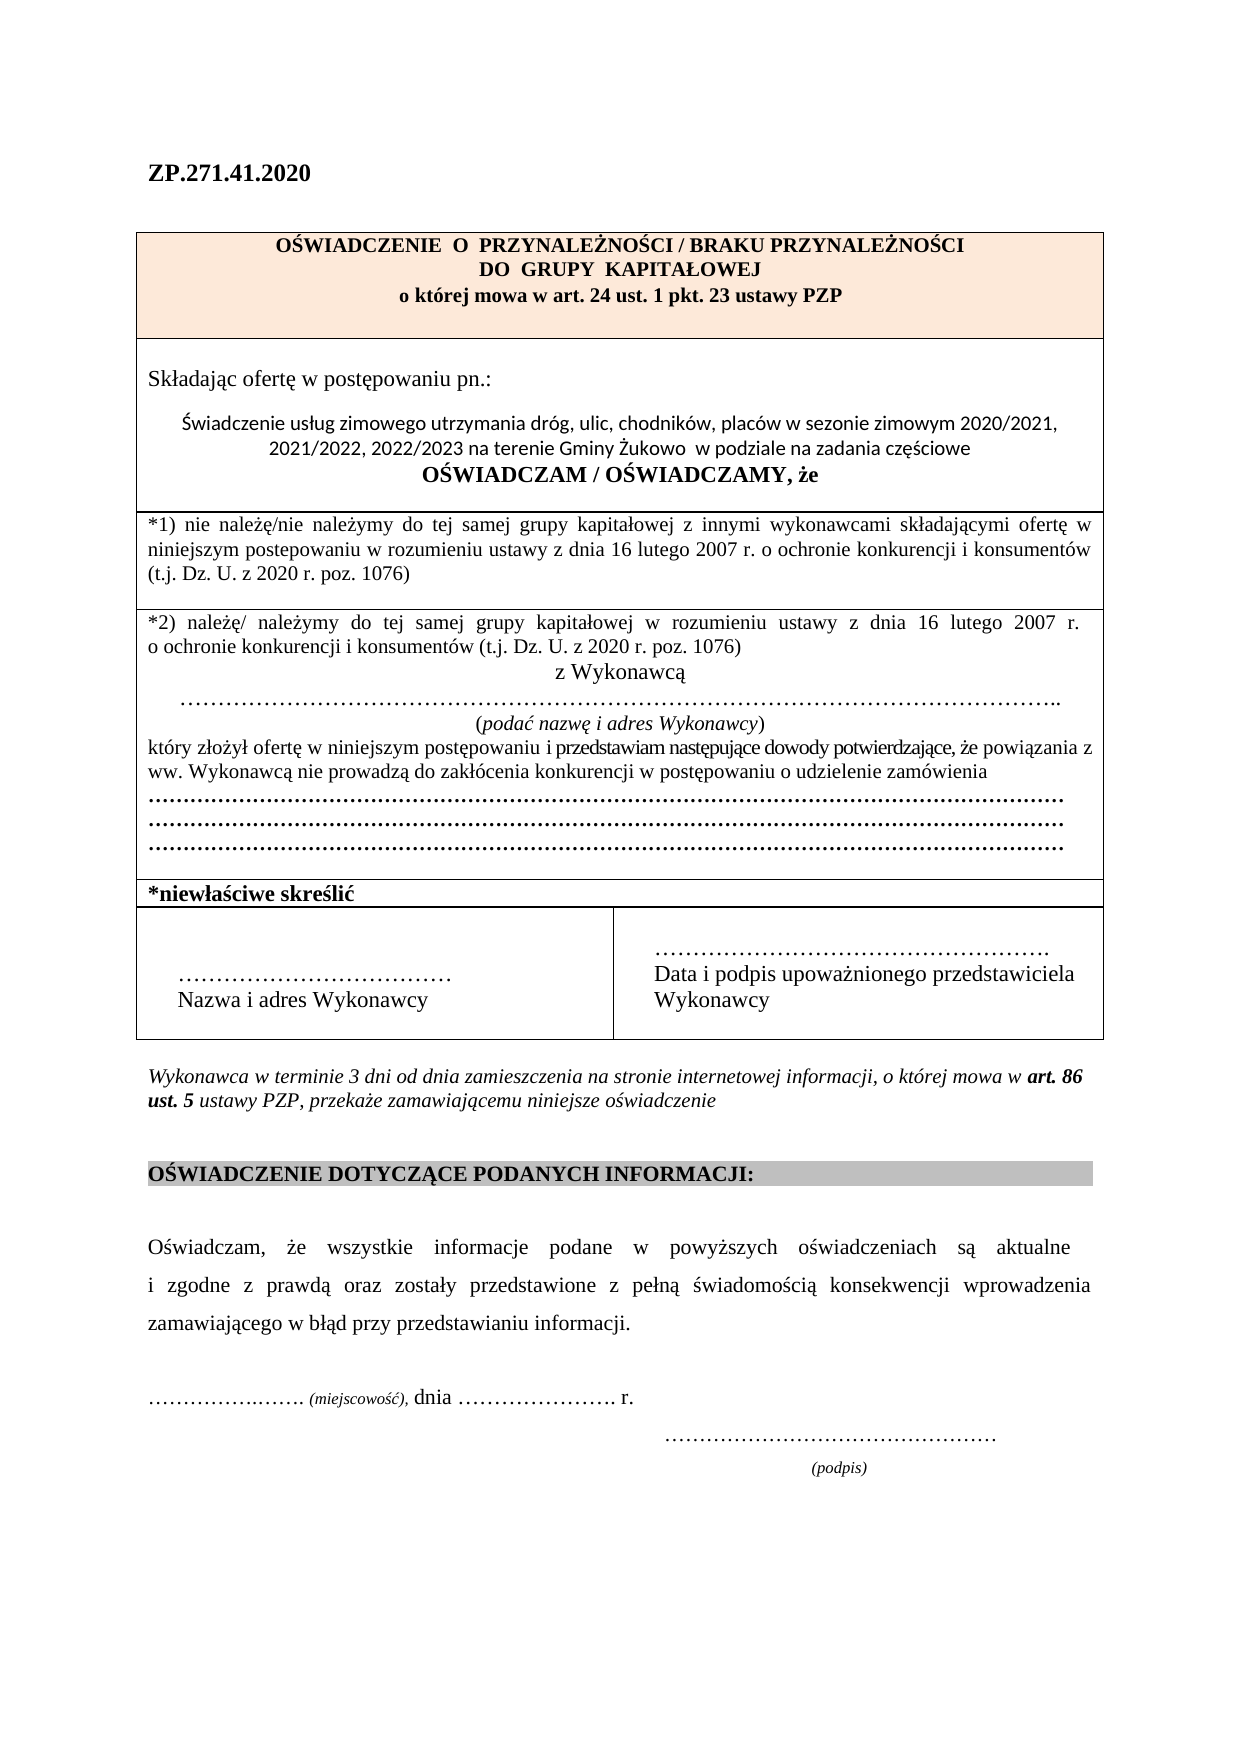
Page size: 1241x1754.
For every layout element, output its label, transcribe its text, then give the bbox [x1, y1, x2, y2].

table_cell Składając ofertę w postępowaniu pn.: Świadczenie usług zimowego utrzymania dróg, ulic, chodników, placów w sezonie zimowym 2020/2021, 2021/2022, 2022/2023 na terenie Gminy Żukowo w podziale na zadania częściowe OŚWIADCZAM / OŚWIADCZAMY, że [137, 339, 1103, 511]
text ………………………………………… [148, 1422, 1093, 1446]
text (podpis) [738, 1458, 1093, 1477]
table_cell *1) nie należę/nie należymy do tej samej grupy kapitałowej z innymi wykonawcami składającymi ofertę w niniejszym postepowaniu w rozumieniu ustawy z dnia 16 lutego 2007 r. o ochronie konkurencji i konsumentów (t.j. Dz. U. z 2020 r. poz. 1076) [137, 513, 1103, 609]
table_cell ……………………………… Nazwa i adres Wykonawcy [137, 908, 613, 1039]
table_header OŚWIADCZENIE O PRZYNALEŻNOŚCI / BRAKU PRZYNALEŻNOŚCI DO GRUPY KAPITAŁOWEJ o której mowa w art. 24 ust. 1 pkt. 23 ustawy PZP [137, 233, 1103, 338]
table_cell *niewłaściwe skreślić [137, 880, 1103, 906]
text Oświadczam, że wszystkie informacje podane w powyższych oświadczeniach są aktualne i zgodne z prawdą oraz zostały przedstawione z pełną świadomością konsekwencji wprowadzenia zamawiającego w błąd przy przedstawianiu informacji. [148, 1234, 1093, 1335]
table_cell *2) należę/ należymy do tej samej grupy kapitałowej w rozumieniu ustawy z dnia 16 lutego 2007 r. o ochronie konkurencji i konsumentów (t.j. Dz. U. z 2020 r. poz. 1076) z Wykonawcą …………………………………………………………………………………………………….. (podać nazwę i adres Wykonawcy) który złożył ofertę w niniejszym postępowaniu i przedstawiam następujące dowody potwierdzające, że powiązania z ww. Wykonawcą nie prowadzą do zakłócenia konkurencji w postępowaniu o udzielenie zamówienia …………………………………………………………………………………………………………………… …………………………………………………………………………………………………………………… …………………………………………………………………………………………………………………… [137, 610, 1103, 879]
text OŚWIADCZENIE DOTYCZĄCE PODANYCH INFORMACJI: [148, 1161, 1093, 1186]
table_cell ……………………………………………. Data i podpis upoważnionego przedstawiciela Wykonawcy [614, 908, 1103, 1039]
text …………….……. (miejscowość), dnia …………………. r. [148, 1384, 1093, 1409]
text ZP.271.41.2020 [148, 158, 1093, 187]
text Wykonawca w terminie 3 dni od dnia zamieszczenia na stronie internetowej informacji, o której mowa w art. 86 ust. 5 ustawy PZP, przekaże zamawiającemu niniejsze oświadczenie [148, 1064, 1093, 1112]
